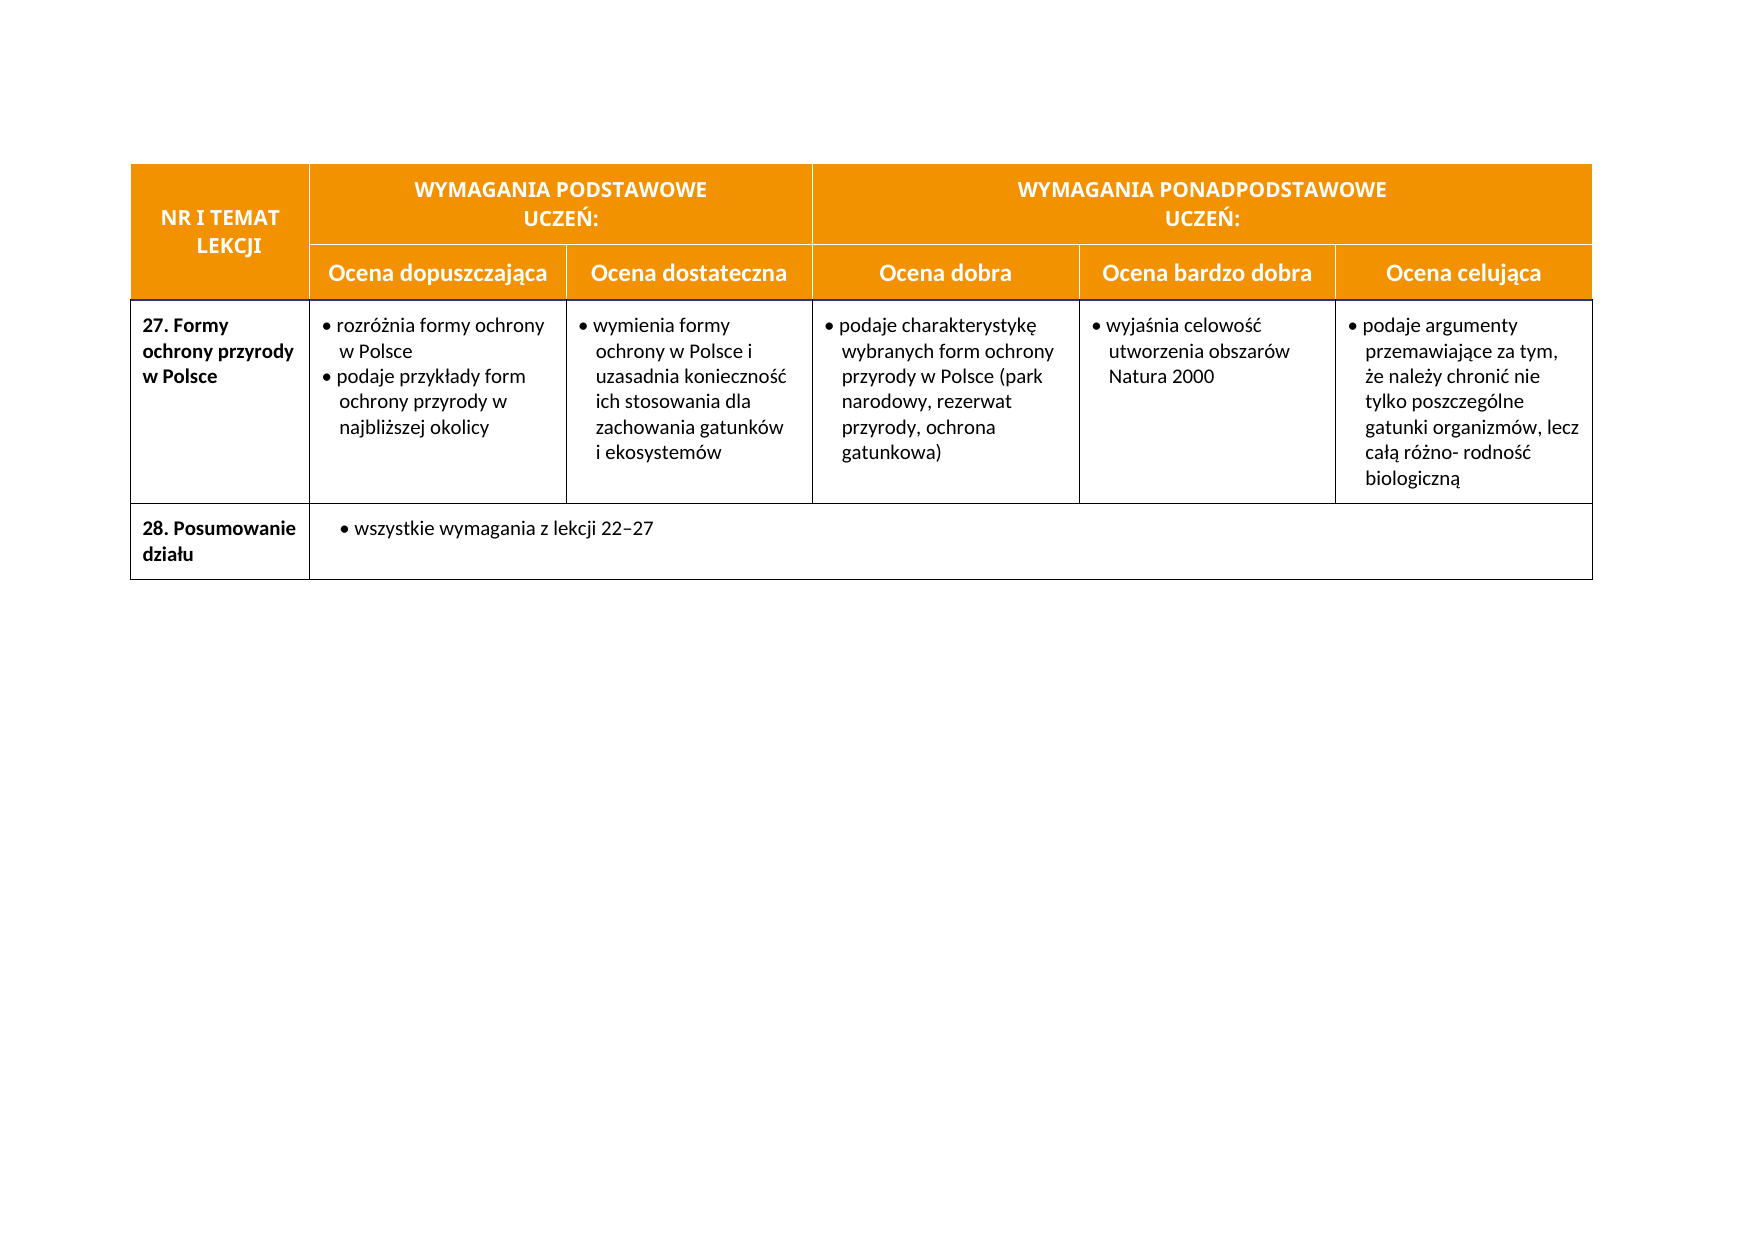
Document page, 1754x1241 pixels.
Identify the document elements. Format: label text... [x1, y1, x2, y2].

table_cell • podaje charakterystykę wybranych form ochrony przyrody w Polsce (park narodowy, rezerwat przyrody, ochrona gatunkowa) [813, 301, 1079, 503]
table_cell • wyjaśnia celowość utworzenia obszarów Natura 2000 [1080, 301, 1335, 503]
table_cell • wszystkie wymagania z lekcji 22–27 [310, 504, 1592, 579]
table_cell • rozróżnia formy ochrony w Polsce • podaje przykłady form ochrony przyrody w najbliższej okolicy [310, 301, 566, 503]
table_cell Ocena dostateczna [567, 245, 812, 299]
table_cell Ocena dobra [813, 245, 1079, 299]
table_cell Ocena dopuszczająca [310, 245, 566, 299]
table_header Nr i temat lekcji [131, 164, 309, 299]
table_header Wymagania ponadpodstawowe Uczeń: [813, 164, 1592, 244]
table_cell Ocena celująca [1336, 245, 1592, 299]
table_cell • podaje argumenty przemawiające za tym, że należy chronić nie tylko poszczególne gatunki organizmów, lecz całą różno- rodność biologiczną [1336, 301, 1592, 503]
table_cell 28. Posumowanie działu [131, 504, 309, 579]
table_cell 27. Formy ochrony przyrody w Polsce [131, 301, 309, 503]
table_cell Ocena bardzo dobra [1080, 245, 1335, 299]
table_header Wymagania podstawowe Uczeń: [310, 164, 812, 244]
table_cell • wymienia formy ochrony w Polsce i uzasadnia konieczność ich stosowania dla zachowania gatunków i ekosystemów [567, 301, 812, 503]
